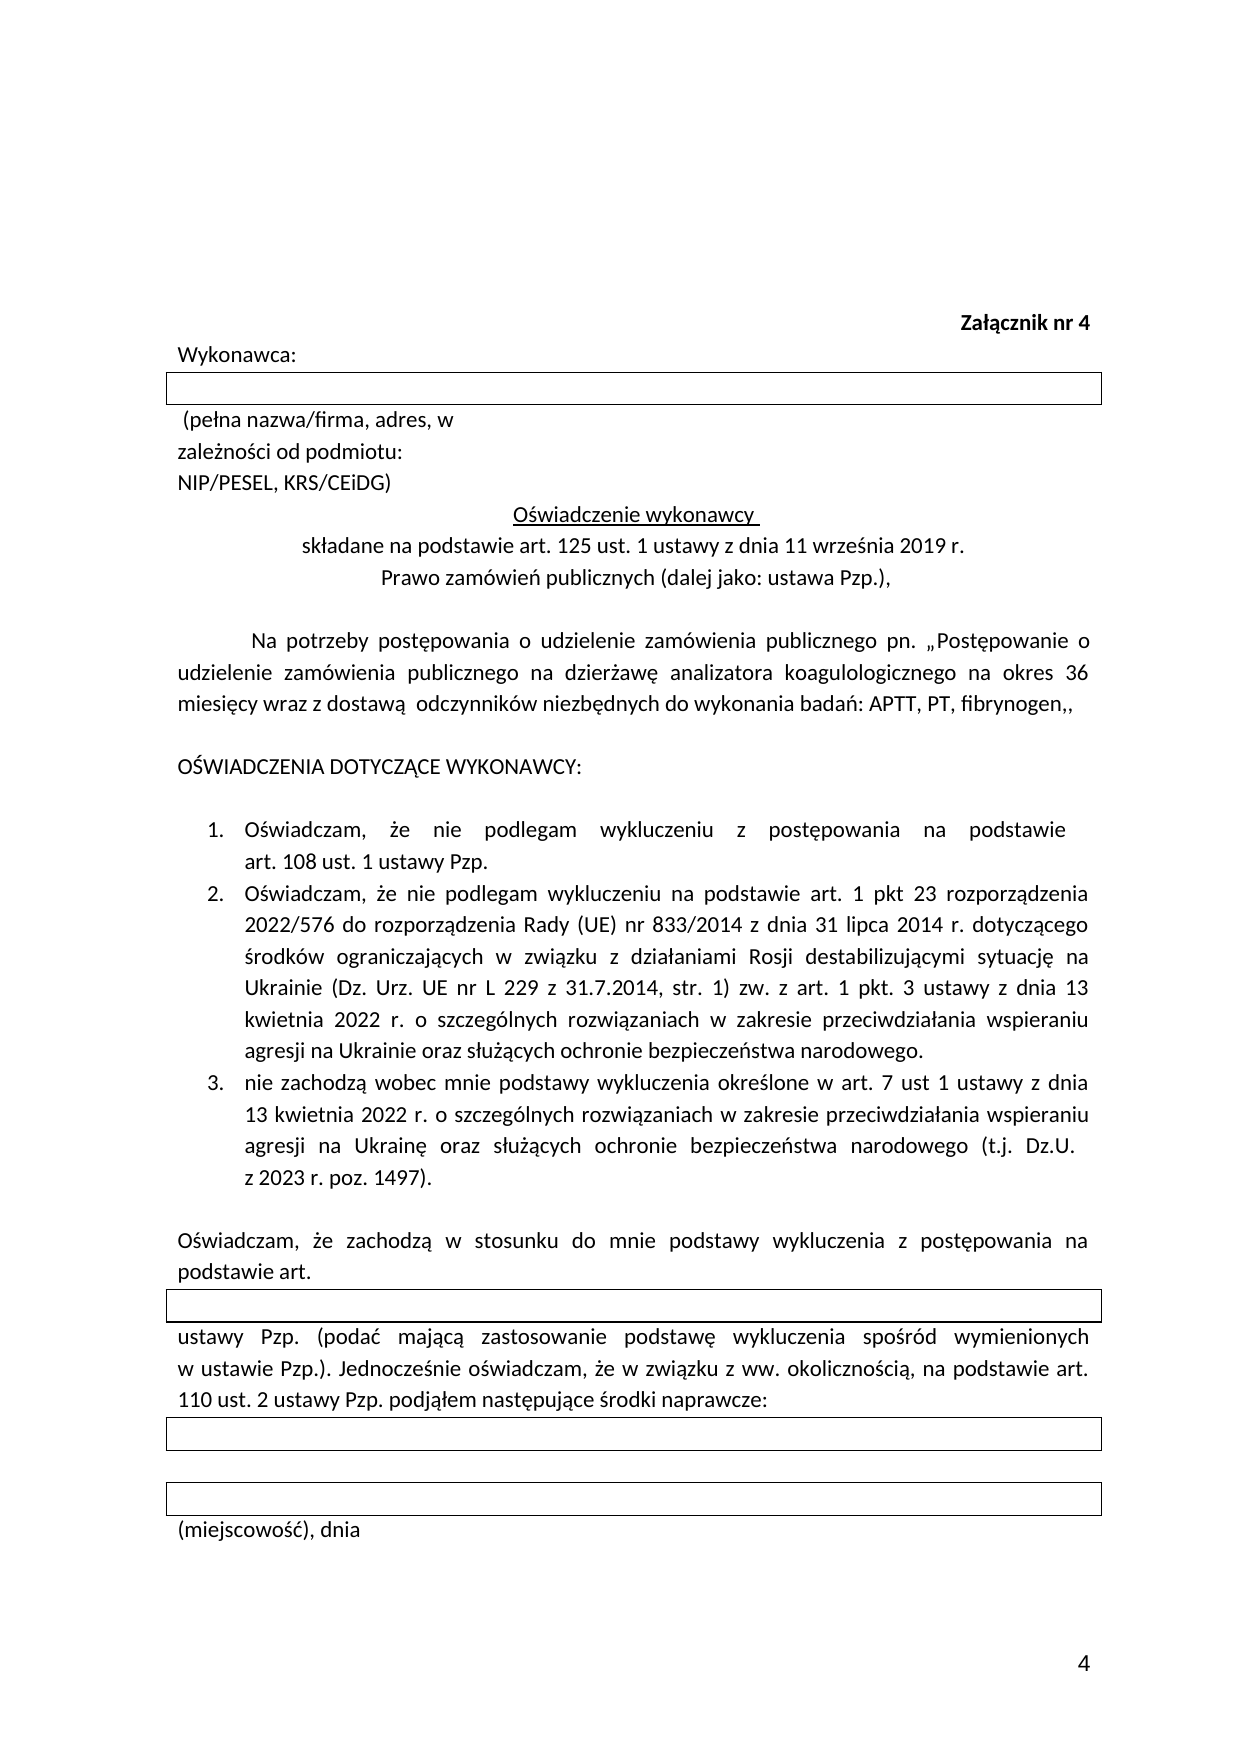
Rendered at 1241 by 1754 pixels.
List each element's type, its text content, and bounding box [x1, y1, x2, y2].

text Prawo zamówień publicznych (dalej jako: ustawa Pzp.), [177, 563, 1090, 591]
text ustawy Pzp. (podać mającą zastosowanie podstawę wykluczenia spośród wymienionych w ustawie Pzp.). Jednocześnie oświadczam, że w związku z ww. okolicznością, na podstawie art. 110 ust. 2 ustawy Pzp. podjąłem następujące środki naprawcze: [177, 1323, 1090, 1414]
table_header [167, 1290, 1101, 1321]
list Oświadczam, że nie podlegam wykluczeniu na podstawie art. 1 pkt 23 rozporządzenia 2022/576 do rozporządzenia Rady (UE) nr 833/2014 z dnia 31 lipca 2014 r. dotyczącego środków ograniczających w związku z działaniami Rosji destabilizującymi sytuację na Ukrainie (Dz. Urz. UE nr L 229 z 31.7.2014, str. 1) zw. z art. 1 pkt. 3 ustawy z dnia 13 kwietnia 2022 r. o szczególnych rozwiązaniach w zakresie przeciwdziałania wspieraniu agresji na Ukrainie oraz służących ochronie bezpieczeństwa narodowego. [207, 879, 1090, 1064]
text Oświadczam, że zachodzą w stosunku do mnie podstawy wykluczenia z postępowania na podstawie art. [177, 1226, 1090, 1286]
table_header [167, 1483, 1101, 1514]
list nie zachodzą wobec mnie podstawy wykluczenia określone w art. 7 ust 1 ustawy z dnia 13 kwietnia 2022 r. o szczególnych rozwiązaniach w zakresie przeciwdziałania wspieraniu agresji na Ukrainę oraz służących ochronie bezpieczeństwa narodowego (t.j. Dz.U. z 2023 r. poz. 1497). [207, 1068, 1090, 1191]
text (miejscowość), dnia [177, 1516, 1090, 1544]
text Załącznik nr 4 [177, 308, 1090, 336]
table_header [167, 1418, 1101, 1449]
text OŚWIADCZENIA DOTYCZĄCE WYKONAWCY: [177, 752, 1090, 781]
table_header [167, 373, 1101, 404]
text Wykonawca: [177, 340, 1090, 368]
text Na potrzeby postępowania o udzielenie zamówienia publicznego pn. „Postępowanie o udzielenie zamówienia publicznego na dzierżawę analizatora koagulologicznego na okres 36 miesięcy wraz z dostawą odczynników niezbędnych do wykonania badań: APTT, PT, fibrynogen,, [177, 626, 1090, 717]
list Oświadczam, że nie podlegam wykluczeniu z postępowania na podstawie art. 108 ust. 1 ustawy Pzp. [207, 816, 1090, 875]
text (pełna nazwa/firma, adres, w zależności od podmiotu: NIP/PESEL, KRS/CEiDG) [177, 405, 470, 496]
text składane na podstawie art. 125 ust. 1 ustawy z dnia 11 września 2019 r. [177, 532, 1090, 559]
text Oświadczenie wykonawcy [177, 500, 1090, 528]
